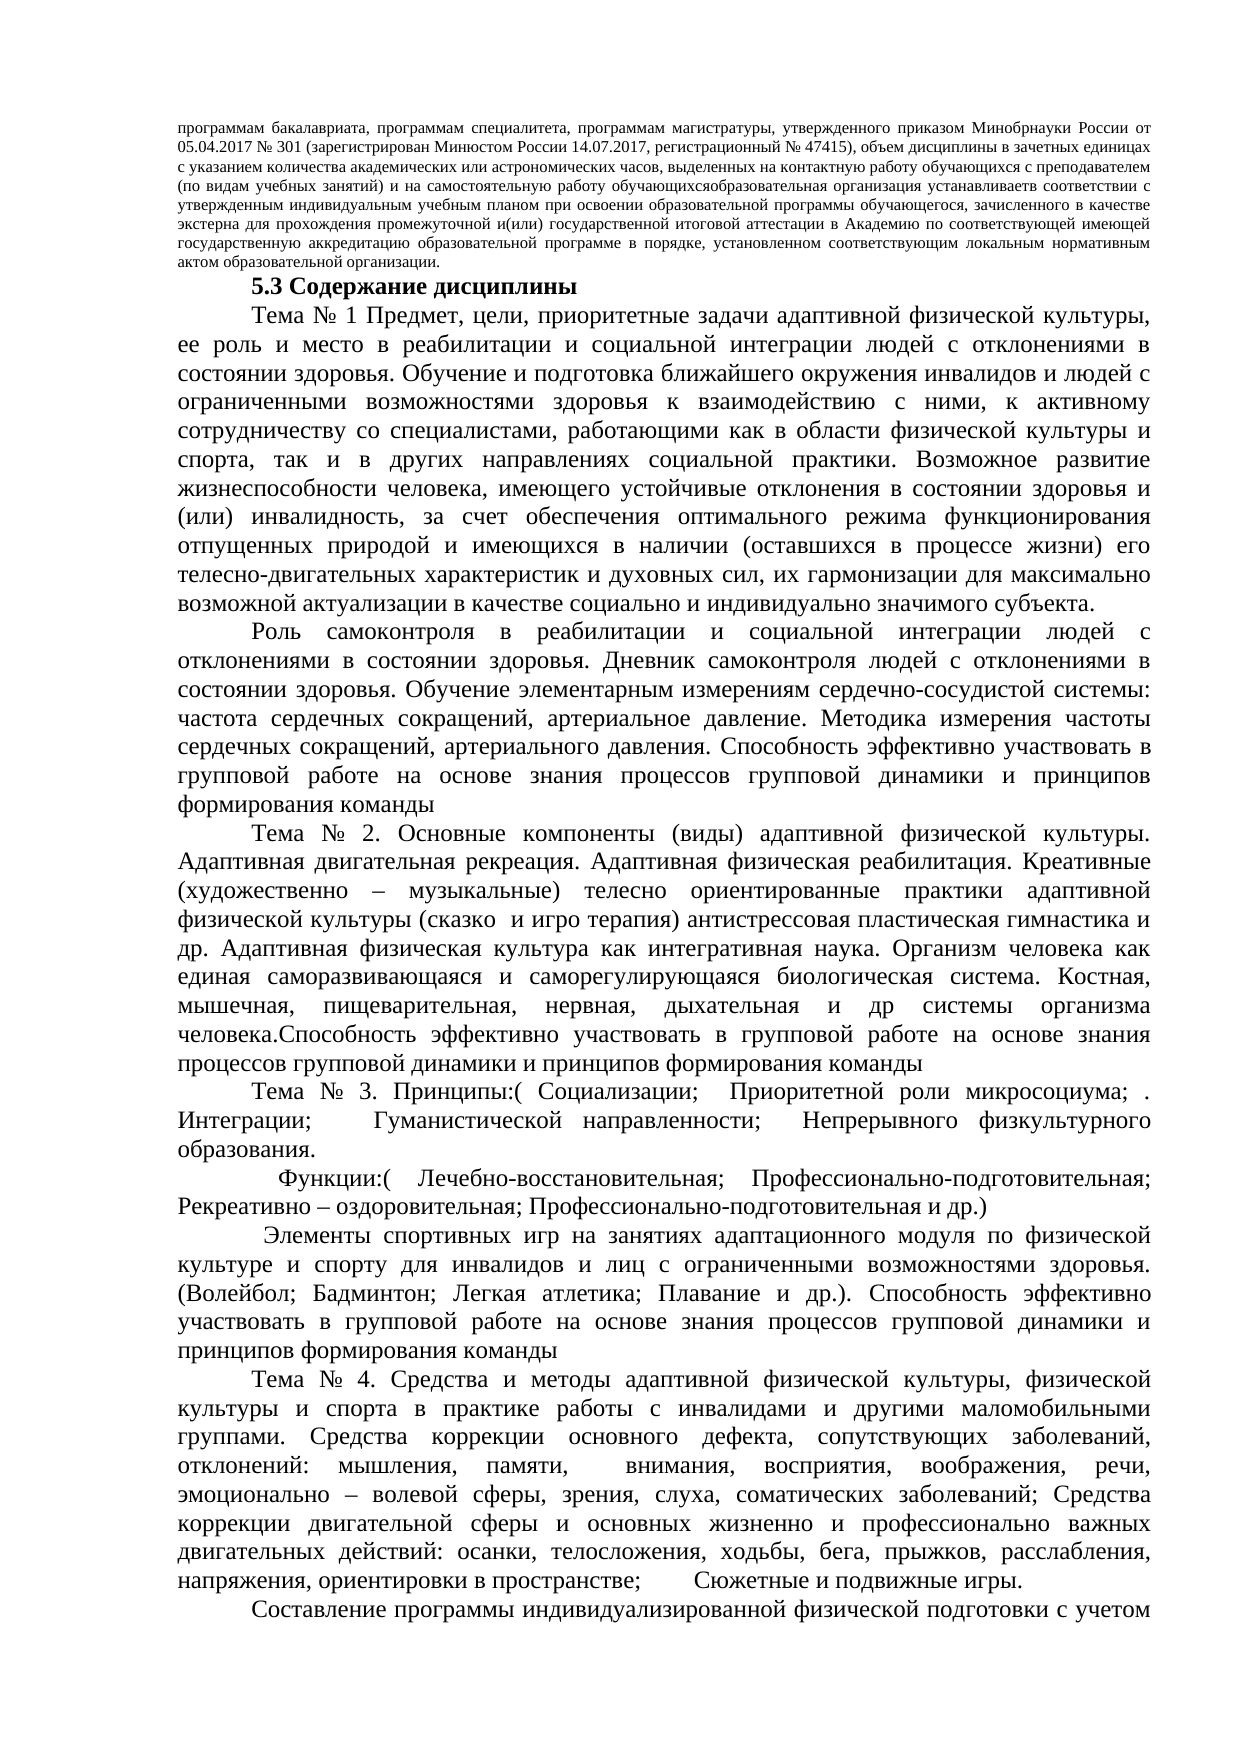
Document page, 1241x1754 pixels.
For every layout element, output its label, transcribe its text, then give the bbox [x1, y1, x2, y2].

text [177, 118, 1152, 271]
text Роль самоконтроля в реабилитации и социальной интеграции людей с отклонениями в состоянии здоровья. Дневник самоконтроля людей с отклонениями в состоянии здоровья. Обучение элементарным измерениям сердечно-сосудистой системы: частота сердечных сокращений, артериальное давление. Методика измерения частоты сердечных сокращений, артериального давления. Способность эффективно участвовать в групповой работе на основе знания процессов групповой динамики и принципов формирования команды [177, 616, 1152, 818]
text Тема № 2. Основные компоненты (виды) адаптивной физической культуры. Адаптивная двигательная рекреация. Адаптивная физическая реабилитация. Креативные (художественно – музыкальные) телесно ориентированные практики адаптивной физической культуры (сказко и игро терапия) антистрессовая пластическая гимнастика и др. Адаптивная физическая культура как интегративная наука. Организм человека как единая саморазвивающаяся и саморегулирующаяся биологическая система. Костная, мышечная, пищеварительная, нервная, дыхательная и др системы организма человека.Способность эффективно участвовать в групповой работе на основе знания процессов групповой динамики и принципов формирования команды [177, 818, 1152, 1076]
text 5.3 Содержание дисциплины [177, 271, 1152, 300]
text Функции:( Лечебно-восстановительная; Профессионально-подготовительная; Рекреативно – оздоровительная; Профессионально-подготовительная и др.) [177, 1163, 1152, 1220]
text Тема № 1 Предмет, цели, приоритетные задачи адаптивной физической культуры, ее роль и место в реабилитации и социальной интеграции людей с отклонениями в состоянии здоровья. Обучение и подготовка ближайшего окружения инвалидов и людей с ограниченными возможностями здоровья к взаимодействию с ними, к активному сотрудничеству со специалистами, работающими как в области физической культуры и спорта, так и в других направлениях социальной практики. Возможное развитие жизнеспособности человека, имеющего устойчивые отклонения в состоянии здоровья и (или) инвалидность, за счет обеспечения оптимального режима функционирования отпущенных природой и имеющихся в наличии (оставшихся в процессе жизни) его телесно-двигательных характеристик и духовных сил, их гармонизации для максимально возможной актуализации в качестве социально и индивидуально значимого субъекта. [177, 300, 1152, 616]
text Элементы спортивных игр на занятиях адаптационного модуля по физической культуре и спорту для инвалидов и лиц с ограниченными возможностями здоровья. (Волейбол; Бадминтон; Легкая атлетика; Плавание и др.). Способность эффективно участвовать в групповой работе на основе знания процессов групповой динамики и принципов формирования команды [177, 1220, 1152, 1364]
text Тема № 4. Средства и методы адаптивной физической культуры, физической культуры и спорта в практике работы с инвалидами и другими маломобильными группами. Средства коррекции основного дефекта, сопутствующих заболеваний, отклонений: мышления, памяти, внимания, восприятия, воображения, речи, эмоционально – волевой сферы, зрения, слуха, соматических заболеваний; Средства коррекции двигательной сферы и основных жизненно и профессионально важных двигательных действий: осанки, телосложения, ходьбы, бега, прыжков, расслабления, напряжения, ориентировки в пространстве; Сюжетные и подвижные игры. [177, 1364, 1152, 1594]
text Тема № 3. Принципы:( Социализации; Приоритетной роли микросоциума; . Интеграции; Гуманистической направленности; Непрерывного физкультурного образования. [177, 1076, 1152, 1163]
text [177, 1594, 1152, 1623]
